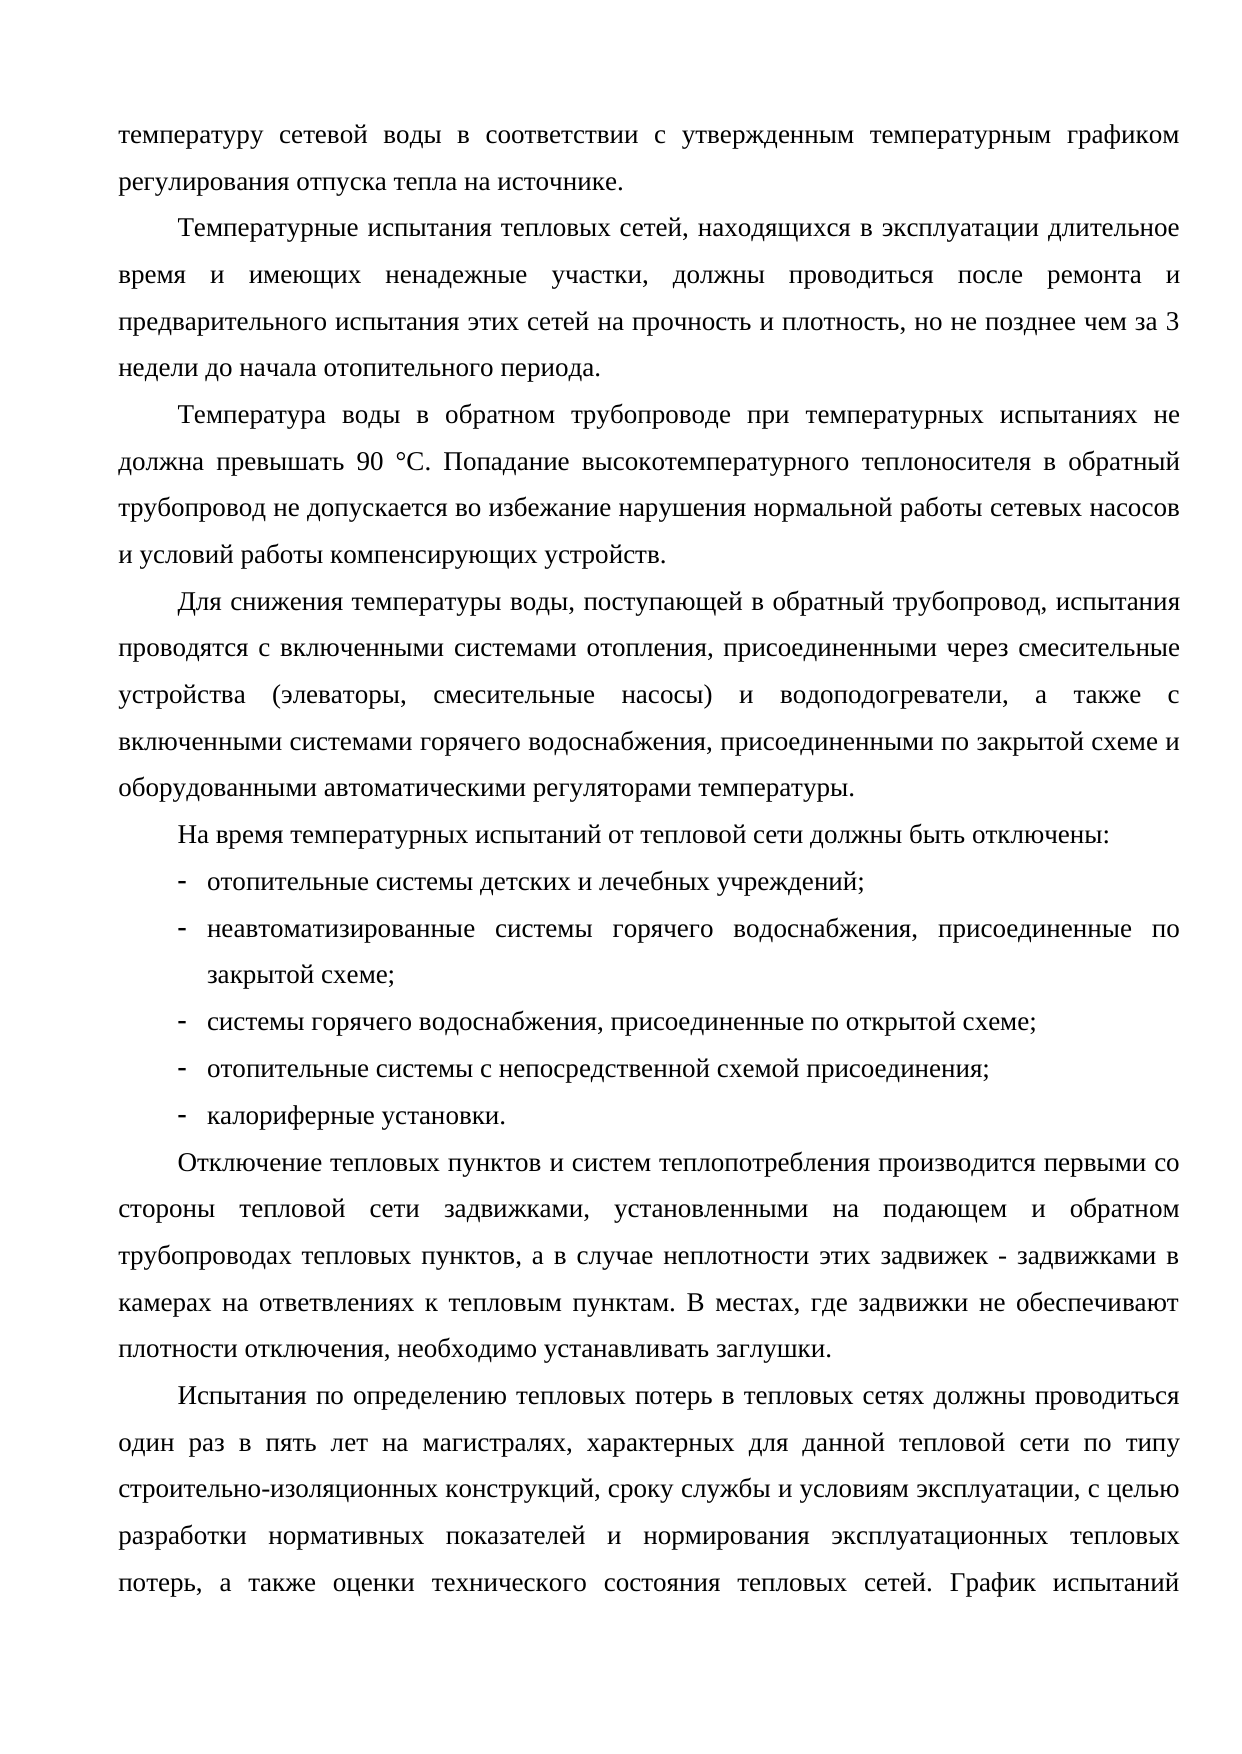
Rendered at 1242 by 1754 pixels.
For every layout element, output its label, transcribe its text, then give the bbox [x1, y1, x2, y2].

list неавтоматизированные системы горячего водоснабжения, присоединенные по закрытой схеме; [177, 912, 1181, 989]
text Для снижения температуры воды, поступающей в обратный трубопровод, испытания проводятся с включенными системами отопления, присоединенными через смесительные устройства (элеваторы, смесительные насосы) и водоподогреватели, а также с включенными системами горячего водоснабжения, присоединенными по закрытой схеме и оборудованными автоматическими регуляторами температуры. [118, 585, 1181, 803]
list системы горячего водоснабжения, присоединенные по открытой схеме; [177, 1005, 1181, 1036]
text Отключение тепловых пунктов и систем теплопотребления производится первыми со стороны тепловой сети задвижками, установленными на подающем и обратном трубопроводах тепловых пунктов, а в случае неплотности этих задвижек - задвижками в камерах на ответвлениях к тепловым пунктам. В местах, где задвижки не обеспечивают плотности отключения, необходимо устанавливать заглушки. [118, 1146, 1181, 1363]
text Температурные испытания тепловых сетей, находящихся в эксплуатации длительное время и имеющих ненадежные участки, должны проводиться после ремонта и предварительного испытания этих сетей на прочность и плотность, но не позднее чем за 3 недели до начала отопительного периода. [118, 211, 1181, 383]
list отопительные системы с непосредственной схемой присоединения; [177, 1052, 1181, 1083]
list калориферные установки. [177, 1099, 1181, 1130]
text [118, 1379, 1181, 1597]
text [118, 118, 1181, 196]
text На время температурных испытаний от тепловой сети должны быть отключены: [118, 818, 1181, 849]
text Температура воды в обратном трубопроводе при температурных испытаниях не должна превышать 90 °С. Попадание высокотемпературного теплоносителя в обратный трубопровод не допускается во избежание нарушения нормальной работы сетевых насосов и условий работы компенсирующих устройств. [118, 398, 1181, 569]
list отопительные системы детских и лечебных учреждений; [177, 865, 1181, 896]
